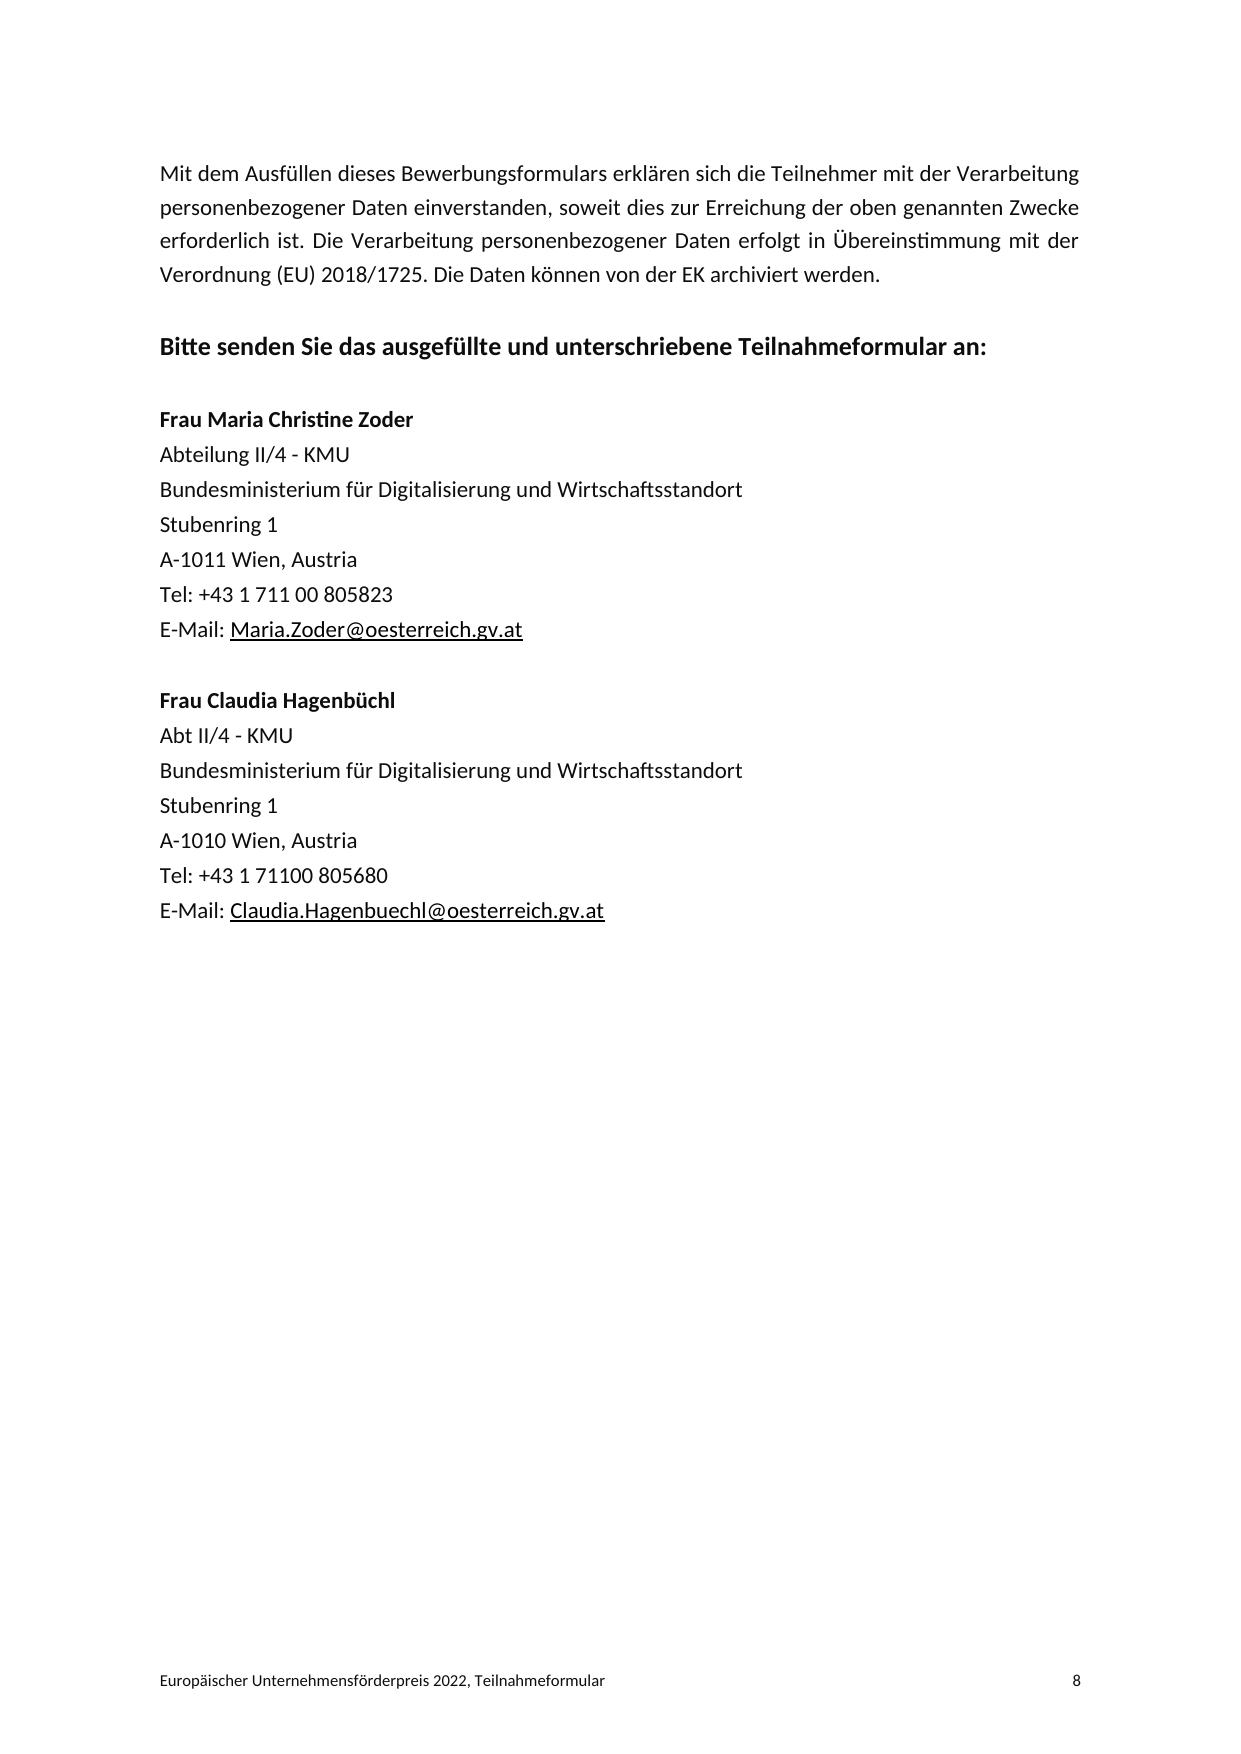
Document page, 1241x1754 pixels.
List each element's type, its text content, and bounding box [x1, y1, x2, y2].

text Mit dem Ausfüllen dieses Bewerbungsformulars erklären sich die Teilnehmer mit der Verarbeitung personenbezogener Daten einverstanden, soweit dies zur Erreichung der oben genannten Zwecke erforderlich ist. Die Verarbeitung personenbezogener Daten erfolgt in Übereinstimmung mit der Verordnung (EU) 2018/1725. Die Daten können von der EK archiviert werden. [159, 159, 1081, 288]
text Frau Claudia Hagenbüchl Abt II/4 - KMU Bundesministerium für Digitalisierung und Wirtschaftsstandort Stubenring 1 A-1010 Wien, Austria Tel: +43 1 71100 805680 E-Mail: Claudia.Hagenbuechl@oesterreich.gv.at [159, 686, 1081, 924]
subtitle Bitte senden Sie das ausgefüllte und unterschriebene Teilnahmeformular an: [159, 329, 1081, 361]
text Frau Maria Christine Zoder Abteilung II/4 - KMU Bundesministerium für Digitalisierung und Wirtschaftsstandort Stubenring 1 A-1011 Wien, Austria Tel: +43 1 711 00 805823 E-Mail: Maria.Zoder@oesterreich.gv.at [159, 405, 1081, 643]
